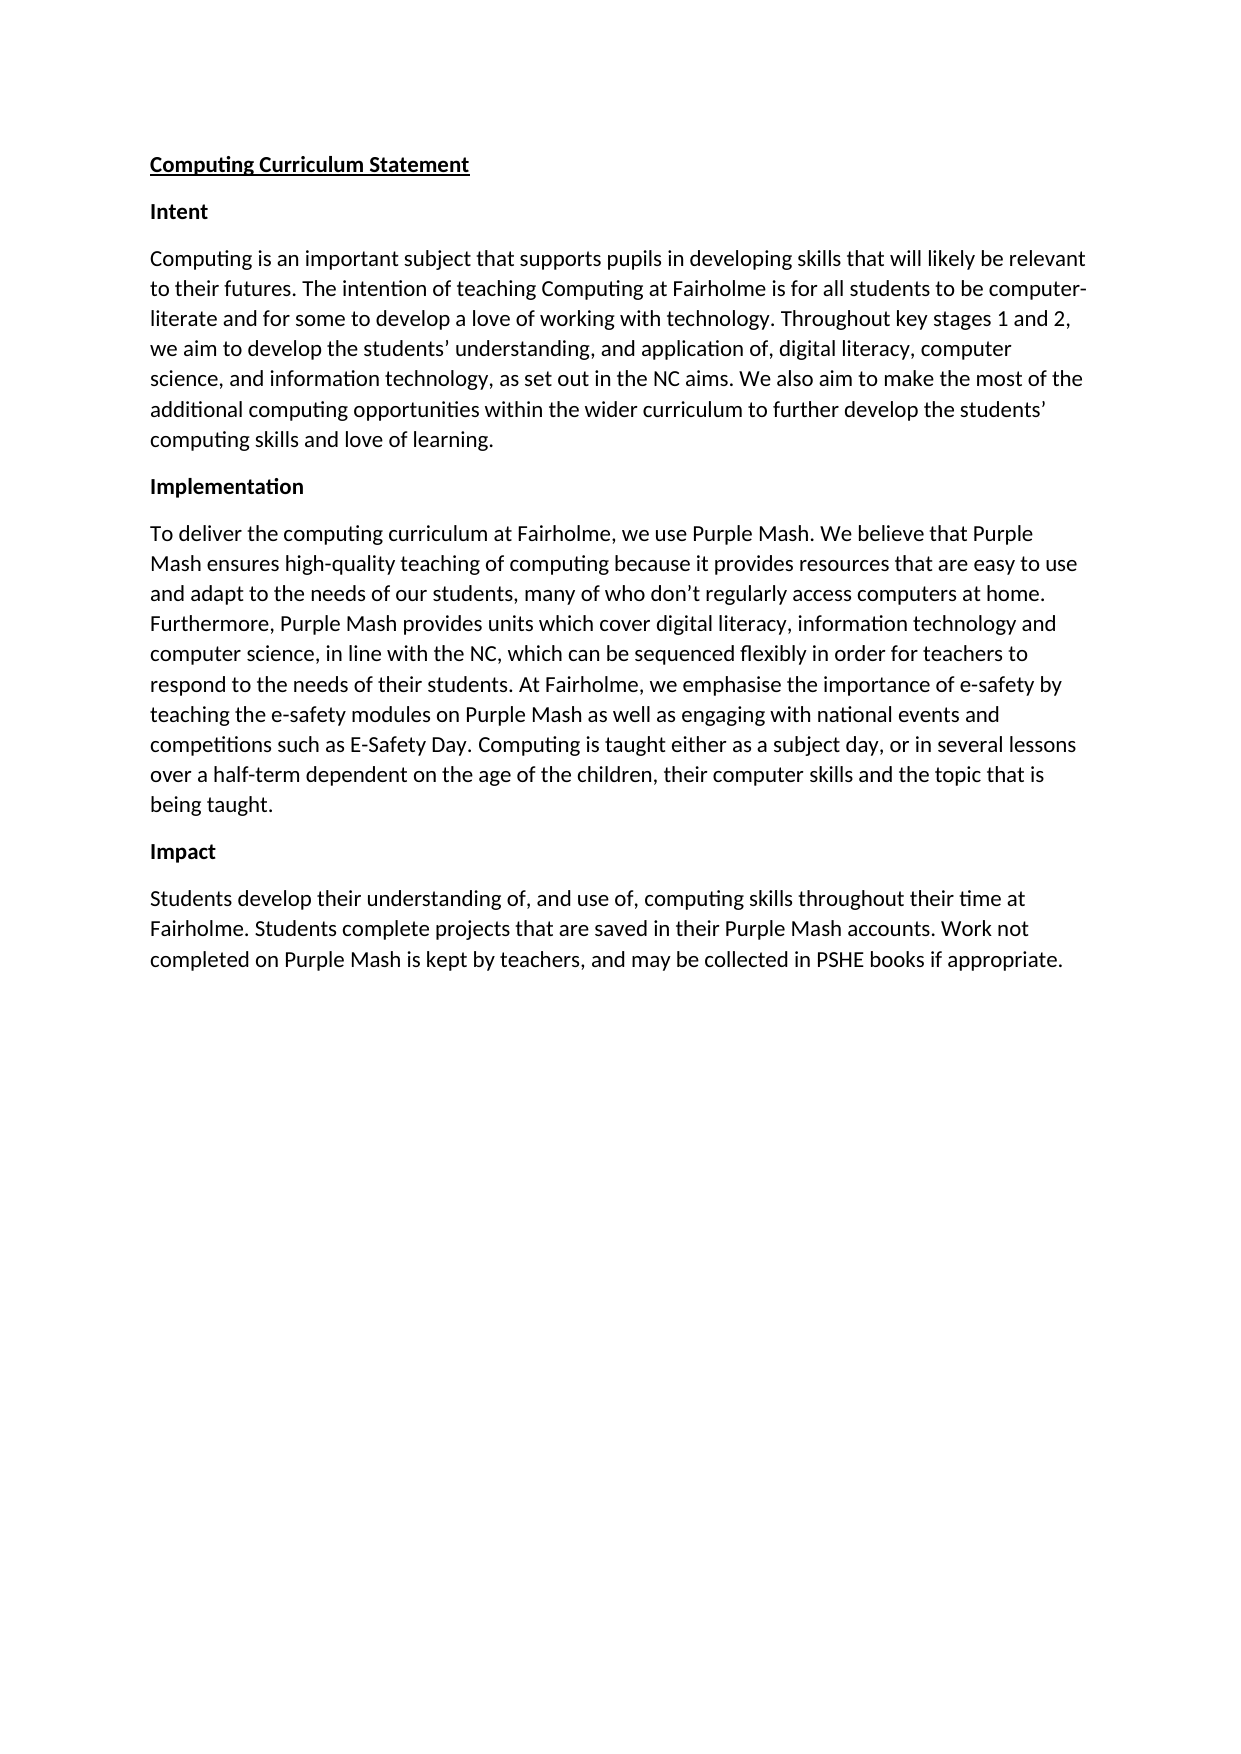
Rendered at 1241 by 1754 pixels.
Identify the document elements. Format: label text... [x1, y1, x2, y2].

text Impact [150, 837, 1090, 866]
text Students develop their understanding of, and use of, computing skills throughout their time at Fairholme. Students complete projects that are saved in their Purple Mash accounts. Work not completed on Purple Mash is kept by teachers, and may be collected in PSHE books if appropriate. [150, 884, 1090, 973]
text Computing Curriculum Statement [150, 150, 1090, 178]
text Intent [150, 197, 1090, 225]
text To deliver the computing curriculum at Fairholme, we use Purple Mash. We believe that Purple Mash ensures high-quality teaching of computing because it provides resources that are easy to use and adapt to the needs of our students, many of who don’t regularly access computers at home. Furthermore, Purple Mash provides units which cover digital literacy, information technology and computer science, in line with the NC, which can be sequenced flexibly in order for teachers to respond to the needs of their students. At Fairholme, we emphasise the importance of e-safety by teaching the e-safety modules on Purple Mash as well as engaging with national events and competitions such as E-Safety Day. Computing is taught either as a subject day, or in several lessons over a half-term dependent on the age of the children, their computer skills and the topic that is being taught. [150, 519, 1090, 819]
text Implementation [150, 472, 1090, 500]
text Computing is an important subject that supports pupils in developing skills that will likely be relevant to their futures. The intention of teaching Computing at Fairholme is for all students to be computer-literate and for some to develop a love of working with technology. Throughout key stages 1 and 2, we aim to develop the students’ understanding, and application of, digital literacy, computer science, and information technology, as set out in the NC aims. We also aim to make the most of the additional computing opportunities within the wider curriculum to further develop the students’ computing skills and love of learning. [150, 244, 1090, 453]
